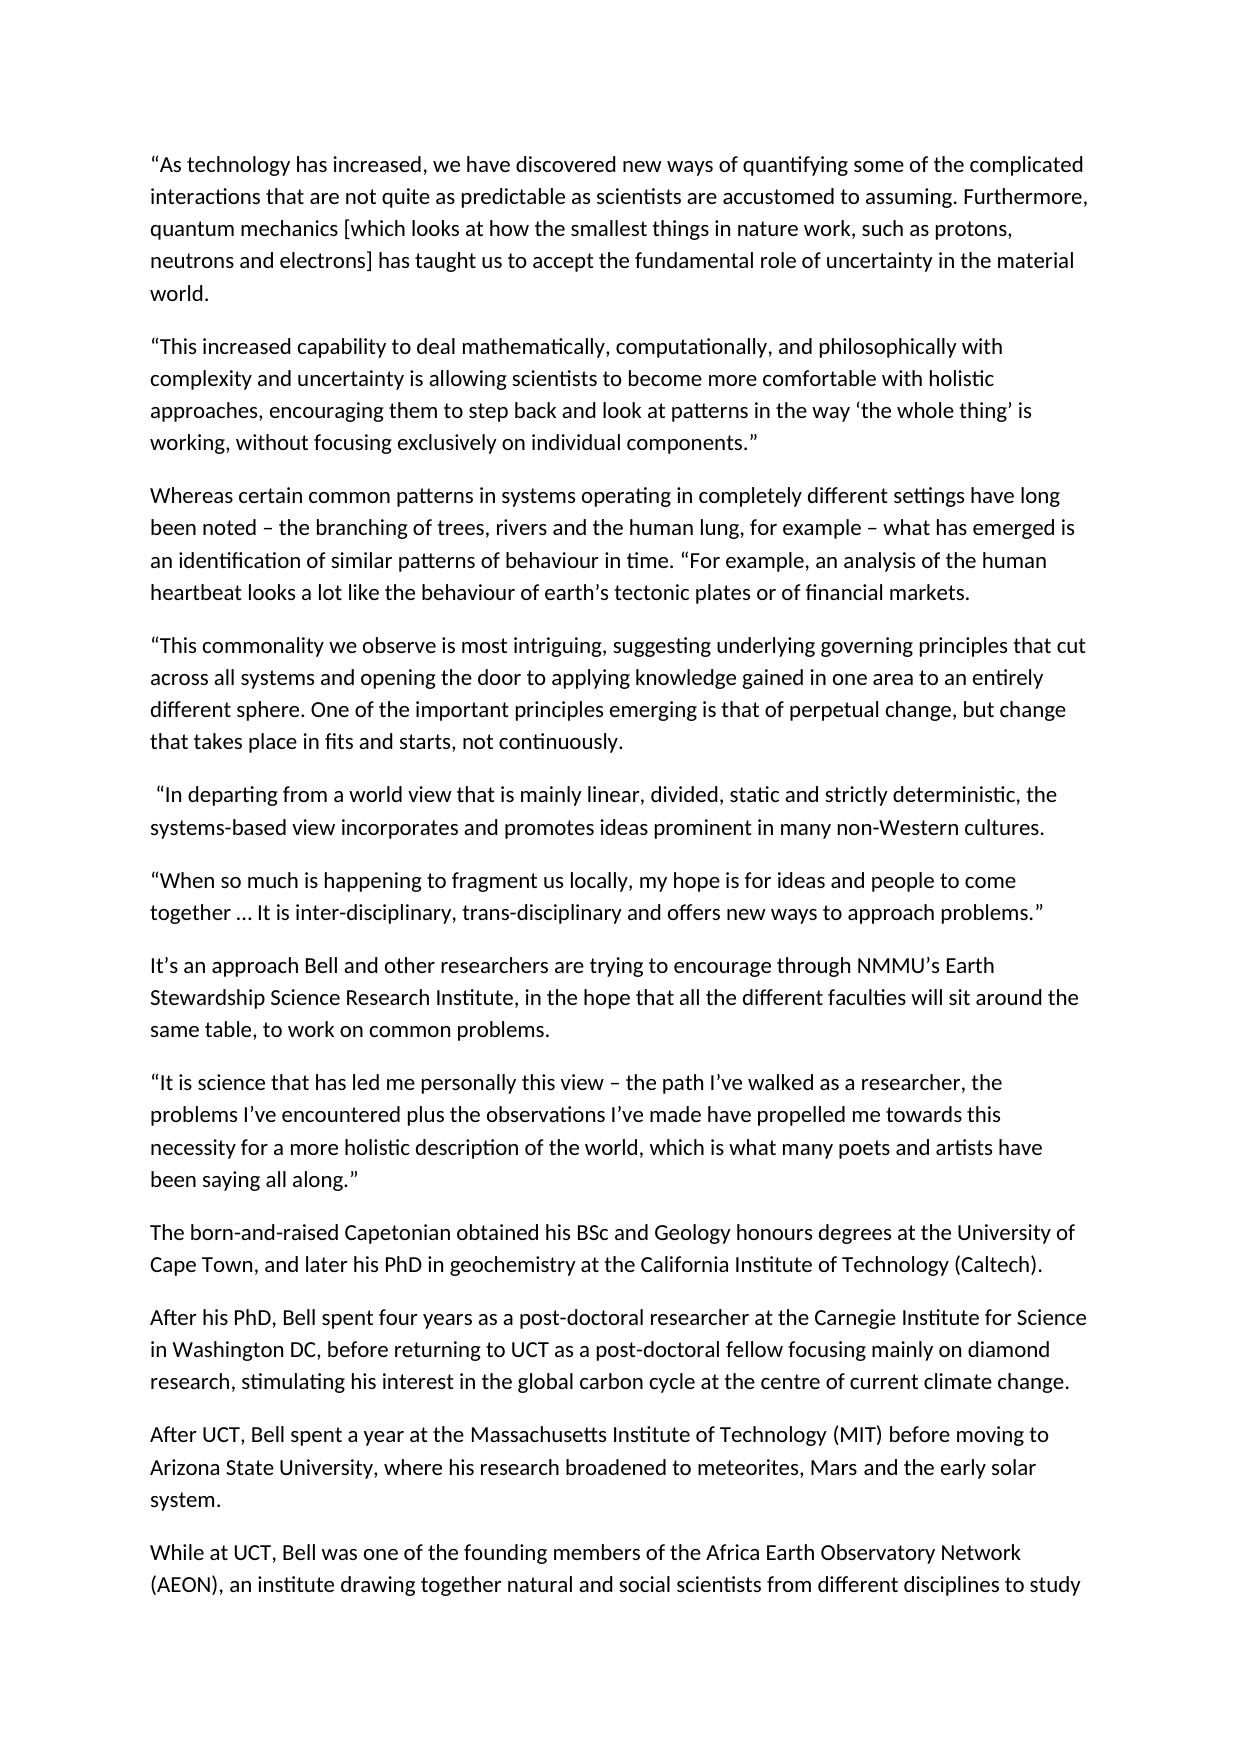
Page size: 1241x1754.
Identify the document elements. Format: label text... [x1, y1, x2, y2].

text “This commonality we observe is most intriguing, suggesting underlying governing principles that cut across all systems and opening the door to applying knowledge gained in one area to an entirely different sphere. One of the important principles emerging is that of perpetual change, but change that takes place in fits and starts, not continuously. [150, 631, 1090, 756]
text “This increased capability to deal mathematically, computationally, and philosophically with complexity and uncertainty is allowing scientists to become more comfortable with holistic approaches, encouraging them to step back and look at patterns in the way ‘the whole thing’ is working, without focusing exclusively on individual components.” [150, 332, 1090, 456]
text “As technology has increased, we have discovered new ways of quantifying some of the complicated interactions that are not quite as predictable as scientists are accustomed to assuming. Furthermore, quantum mechanics [which looks at how the smallest things in nature work, such as protons, neutrons and electrons] has taught us to accept the fundamental role of uncertainty in the material world. [150, 150, 1090, 307]
text After UCT, Bell spent a year at the Massachusetts Institute of Technology (MIT) before moving to Arizona State University, where his research broadened to meteorites, Mars and the early solar system. [150, 1421, 1090, 1513]
text “In departing from a world view that is mainly linear, divided, static and strictly deterministic, the systems-based view incorporates and promotes ideas prominent in many non-Western cultures. [150, 781, 1090, 841]
text It’s an approach Bell and other researchers are trying to encourage through NMMU’s Earth Stewardship Science Research Institute, in the hope that all the different faculties will sit around the same table, to work on common problems. [150, 951, 1090, 1043]
text “When so much is happening to fragment us locally, my hope is for ideas and people to come together … It is inter-disciplinary, trans-disciplinary and offers new ways to approach problems.” [150, 866, 1090, 926]
text After his PhD, Bell spent four years as a post-doctoral researcher at the Carnegie Institute for Science in Washington DC, before returning to UCT as a post-doctoral fellow focusing mainly on diamond research, stimulating his interest in the global carbon cycle at the centre of current climate change. [150, 1303, 1090, 1396]
text “It is science that has led me personally this view – the path I’ve walked as a researcher, the problems I’ve encountered plus the observations I’ve made have propelled me towards this necessity for a more holistic description of the world, which is what many poets and artists have been saying all along.” [150, 1068, 1090, 1193]
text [150, 1538, 1090, 1598]
text The born-and-raised Capetonian obtained his BSc and Geology honours degrees at the University of Cape Town, and later his PhD in geochemistry at the California Institute of Technology (Caltech). [150, 1218, 1090, 1278]
text Whereas certain common patterns in systems operating in completely different settings have long been noted – the branching of trees, rivers and the human lung, for example – what has emerged is an identification of similar patterns of behaviour in time. “For example, an analysis of the human heartbeat looks a lot like the behaviour of earth’s tectonic plates or of financial markets. [150, 481, 1090, 606]
